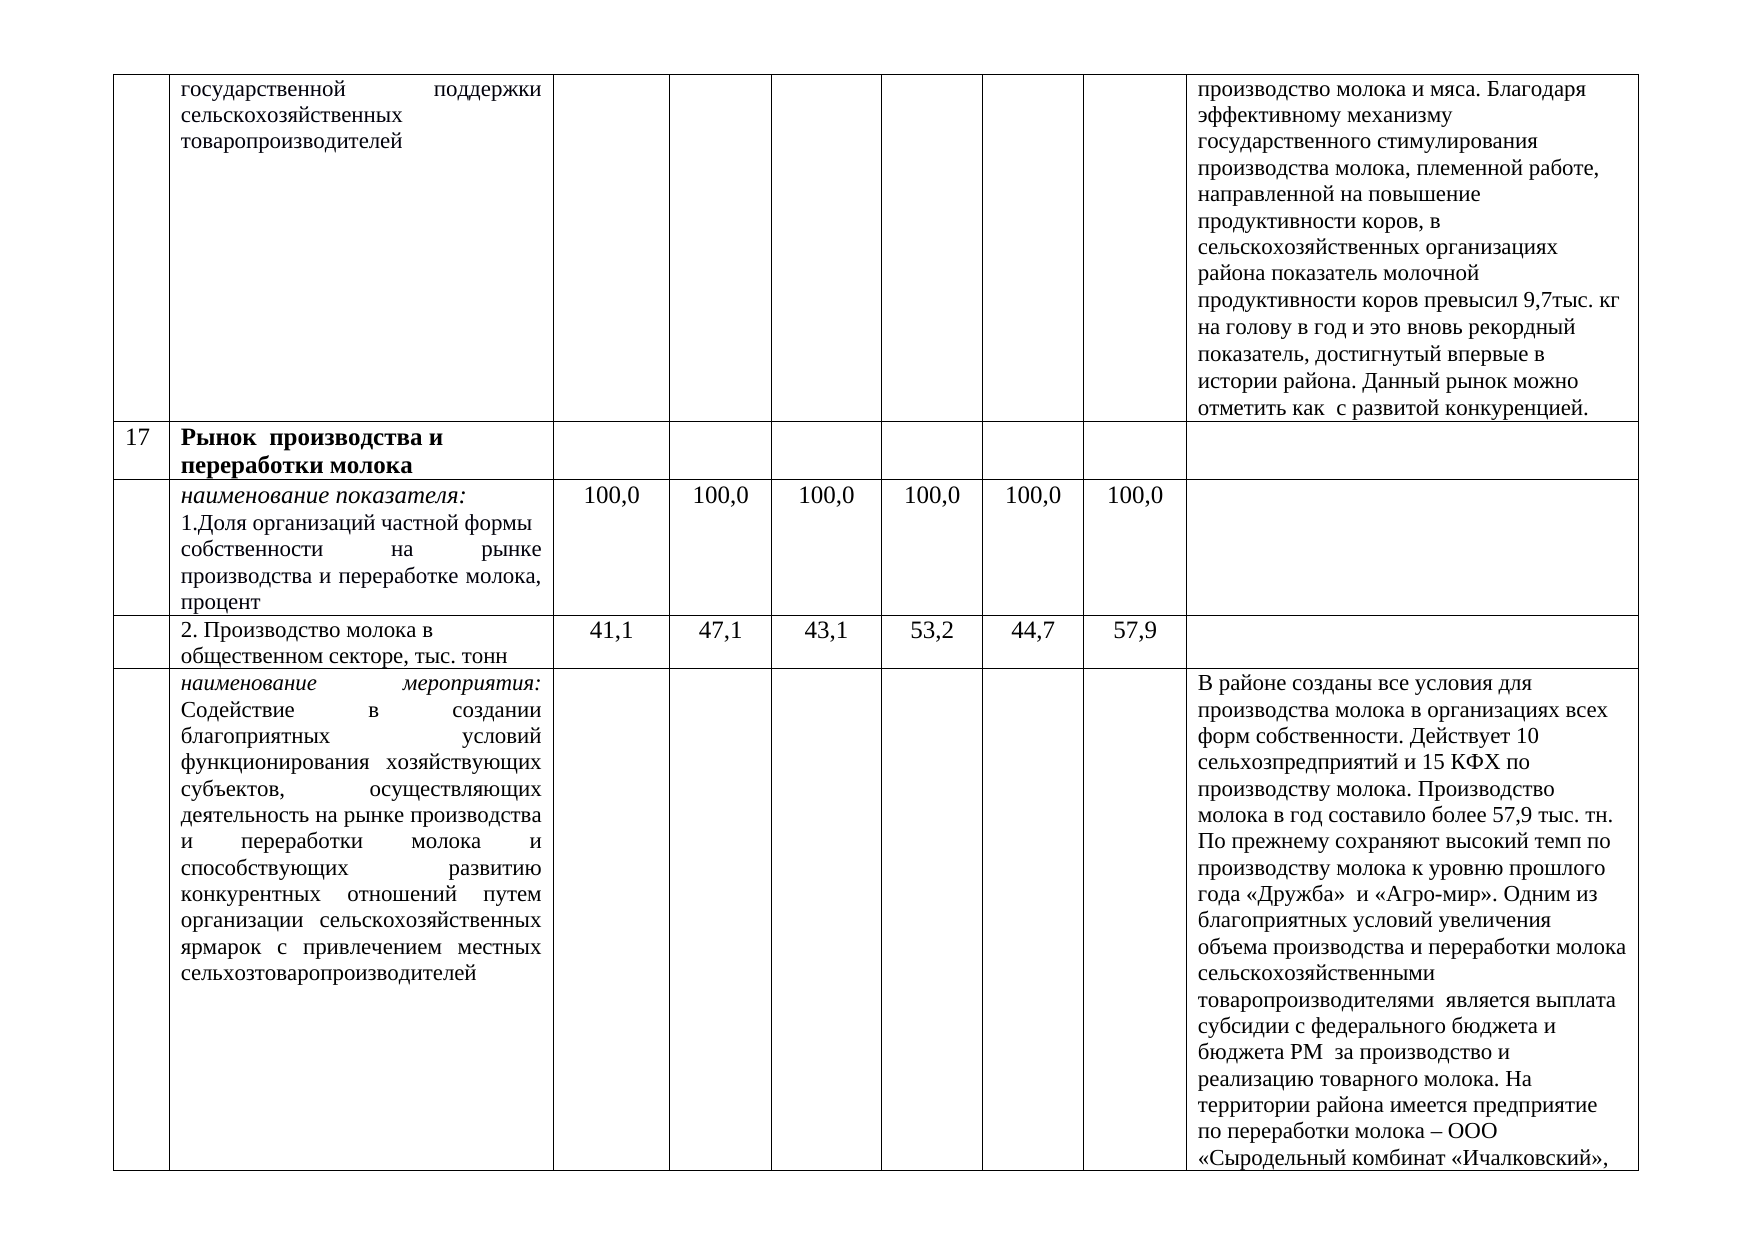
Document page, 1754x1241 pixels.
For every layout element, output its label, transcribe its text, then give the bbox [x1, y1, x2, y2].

table_cell Рынок производства и переработки молока [170, 422, 553, 479]
table_cell [554, 669, 669, 1170]
table_cell [882, 75, 982, 421]
table_cell [1187, 480, 1638, 614]
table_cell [170, 75, 553, 421]
table_cell наименование показателя: 1.Доля организаций частной формы собственности на рынке производства и переработке молока, процент [170, 480, 553, 614]
table_cell [882, 669, 982, 1170]
table_cell 100,0 [772, 480, 881, 614]
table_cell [170, 669, 553, 1170]
table_cell [554, 75, 669, 421]
table_cell 41,1 [554, 616, 669, 668]
table_cell [1084, 75, 1186, 421]
table_cell [1187, 616, 1638, 668]
table_cell 47,1 [670, 616, 771, 668]
table_cell 17 [114, 422, 169, 479]
table_cell [772, 669, 881, 1170]
table_cell [670, 422, 771, 479]
table_cell [772, 422, 881, 479]
table_cell [983, 422, 1083, 479]
table_cell 100,0 [1084, 480, 1186, 614]
table_cell [114, 75, 169, 421]
table_cell [114, 669, 169, 1170]
table_cell [554, 422, 669, 479]
table_cell 44,7 [983, 616, 1083, 668]
table_cell [1187, 422, 1638, 479]
table_cell 43,1 [772, 616, 881, 668]
table_cell [983, 75, 1083, 421]
table_cell 100,0 [670, 480, 771, 614]
table_cell [772, 75, 881, 421]
table_cell 53,2 [882, 616, 982, 668]
table_cell 100,0 [983, 480, 1083, 614]
table_cell [114, 616, 169, 668]
table_cell [670, 669, 771, 1170]
table_cell [1084, 669, 1186, 1170]
table_cell [670, 75, 771, 421]
table_cell 2. Производство молока в общественном секторе, тыс. тонн [170, 616, 553, 668]
table_cell [882, 422, 982, 479]
table_cell 100,0 [554, 480, 669, 614]
table_cell [114, 480, 169, 614]
table_cell [1084, 422, 1186, 479]
table_cell 100,0 [882, 480, 982, 614]
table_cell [1187, 669, 1638, 1170]
table_cell [983, 669, 1083, 1170]
table_cell 57,9 [1084, 616, 1186, 668]
